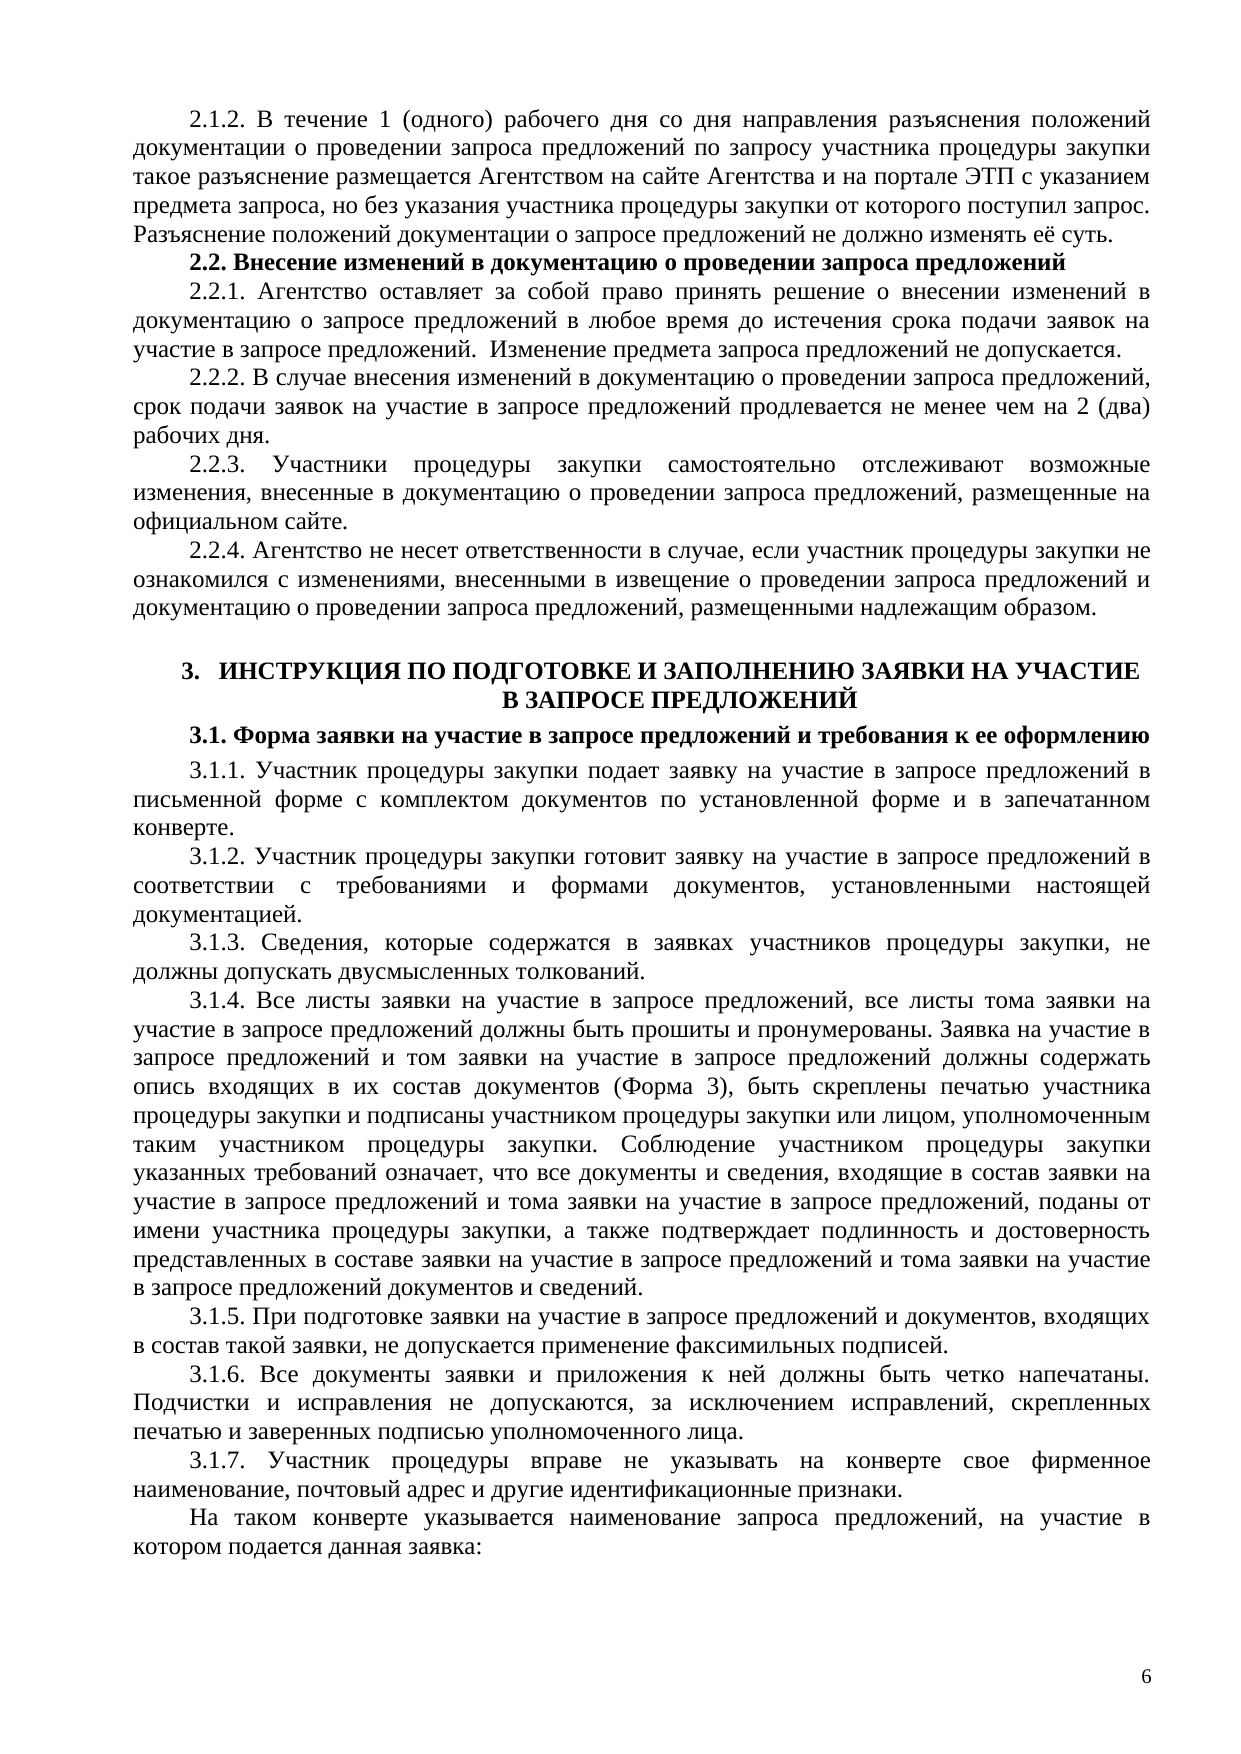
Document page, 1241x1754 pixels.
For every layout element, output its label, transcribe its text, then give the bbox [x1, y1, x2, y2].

text 3.1.3. Сведения, которые содержатся в заявках участников процедуры закупки, не должны допускать двусмысленных толкований. [133, 927, 1152, 985]
text 3.1.6. Все документы заявки и приложения к ней должны быть четко напечатаны. Подчистки и исправления не допускаются, за исключением исправлений, скрепленных печатью и заверенных подписью уполномоченного лица. [133, 1359, 1152, 1445]
text 2.1.2. В течение 1 (одного) рабочего дня со дня направления разъяснения положений документации о проведении запроса предложений по запросу участника процедуры закупки такое разъяснение размещается Агентством на сайте Агентства и на портале ЭТП с указанием предмета запроса, но без указания участника процедуры закупки от которого поступил запрос. Разъяснение положений документации о запросе предложений не должно изменять её суть. [133, 104, 1152, 247]
subtitle 2.2. Внесение изменений в документацию о проведении запроса предложений [133, 247, 1152, 276]
text 2.2.3. Участники процедуры закупки самостоятельно отслеживают возможные изменения, внесенные в документацию о проведении запроса предложений, размещенные на официальном сайте. [133, 449, 1152, 535]
text 3.1.5. При подготовке заявки на участие в запросе предложений и документов, входящих в состав такой заявки, не допускается применение факсимильных подписей. [133, 1301, 1152, 1359]
text 2.2.2. В случае внесения изменений в документацию о проведении запроса предложений, срок подачи заявок на участие в запросе предложений продлевается не менее чем на 2 (два) рабочих дня. [133, 362, 1152, 449]
subtitle 3.1. Форма заявки на участие в запросе предложений и требования к ее оформлению [133, 720, 1152, 749]
text 3.1.1. Участник процедуры закупки подает заявку на участие в запросе предложений в письменной форме с комплектом документов по установленной форме и в запечатанном конверте. [133, 755, 1152, 841]
text На таком конверте указывается наименование запроса предложений, на участие в котором подается данная заявка: [133, 1502, 1152, 1560]
text 2.2.1. Агентство оставляет за собой право принять решение о внесении изменений в документацию о запросе предложений в любое время до истечения срока подачи заявок на участие в запросе предложений. Изменение предмета запроса предложений не допускается. [133, 276, 1152, 362]
text 2.2.4. Агентство не несет ответственности в случае, если участник процедуры закупки не ознакомился с изменениями, внесенными в извещение о проведении запроса предложений и документацию о проведении запроса предложений, размещенными надлежащим образом. [133, 535, 1152, 621]
text 3.1.7. Участник процедуры вправе не указывать на конверте свое фирменное наименование, почтовый адрес и другие идентификационные признаки. [133, 1445, 1152, 1502]
subtitle ИНСТРУКЦИЯ ПО ПОДГОТОВКЕ И ЗАПОЛНЕНИЮ ЗАЯВКИ НА УЧАСТИЕ В ЗАПРОСЕ ПРЕДЛОЖЕНИЙ [170, 656, 1152, 714]
text 3.1.4. Все листы заявки на участие в запросе предложений, все листы тома заявки на участие в запросе предложений должны быть прошиты и пронумерованы. Заявка на участие в запросе предложений и том заявки на участие в запросе предложений должны содержать опись входящих в их состав документов (Форма 3), быть скреплены печатью участника процедуры закупки и подписаны участником процедуры закупки или лицом, уполномоченным таким участником процедуры закупки. Соблюдение участником процедуры закупки указанных требований означает, что все документы и сведения, входящие в состав заявки на участие в запросе предложений и тома заявки на участие в запросе предложений, поданы от имени участника процедуры закупки, а также подтверждает подлинность и достоверность представленных в составе заявки на участие в запросе предложений и тома заявки на участие в запросе предложений документов и сведений. [133, 985, 1152, 1301]
text 3.1.2. Участник процедуры закупки готовит заявку на участие в запросе предложений в соответствии с требованиями и формами документов, установленными настоящей документацией. [133, 841, 1152, 927]
